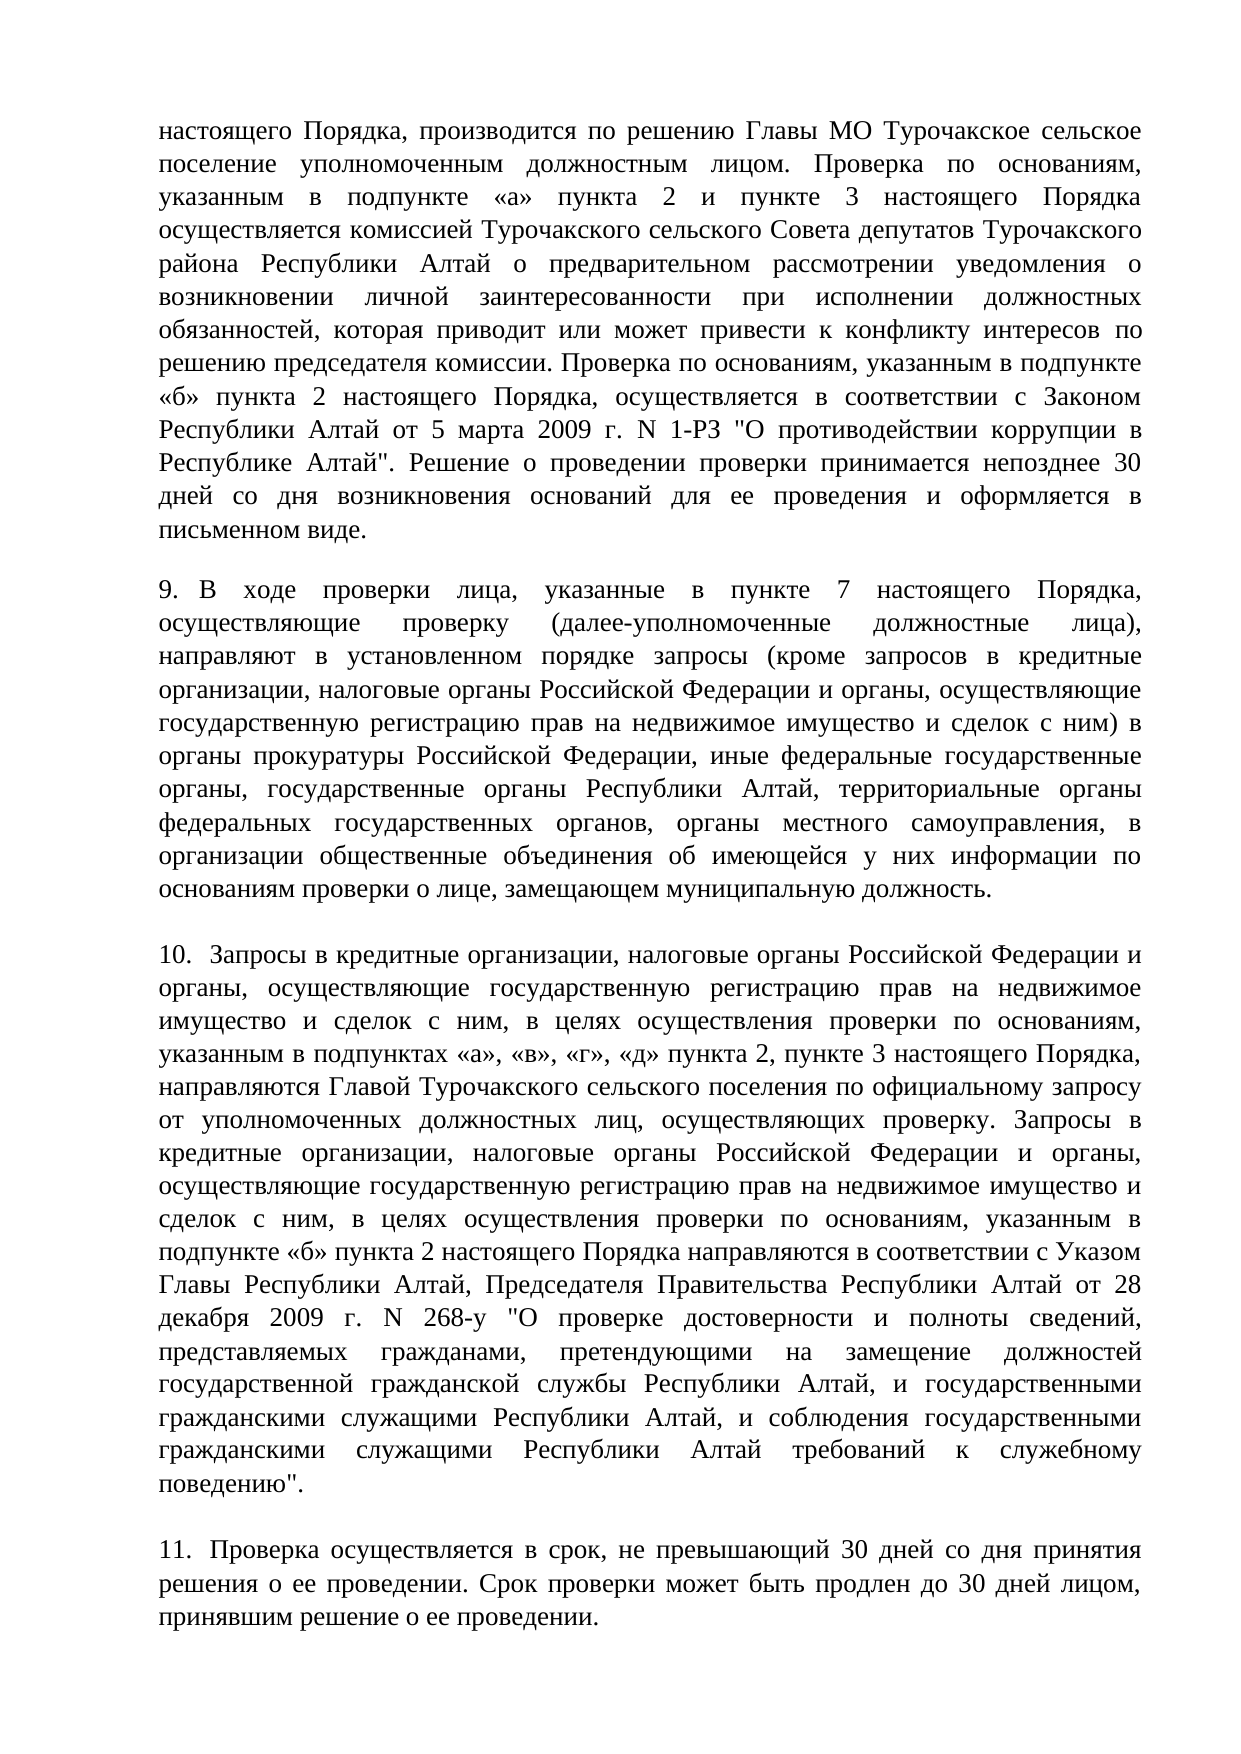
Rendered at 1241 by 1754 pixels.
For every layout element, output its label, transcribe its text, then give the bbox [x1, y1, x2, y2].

list В ходе проверки лица, указанные в пункте 7 настоящего Порядка, осуществляющие проверку (далее-уполномоченные должностные лица), направляют в установленном порядке запросы (кроме запросов в кредитные организации, налоговые органы Российской Федерации и органы, осуществляющие государственную регистрацию прав на недвижимое имущество и сделок с ним) в органы прокуратуры Российской Федерации, иные федеральные государственные органы, государственные органы Республики Алтай, территориальные органы федеральных государственных органов, органы местного самоуправления, в организации общественные объединения об имеющейся у них информации по основаниям проверки о лице, замещающем муниципальную должность. [158, 572, 1143, 904]
list Запросы в кредитные организации, налоговые органы Российской Федерации и органы, осуществляющие государственную регистрацию прав на недвижимое имущество и сделок с ним, в целях осуществления проверки по основаниям, указанным в подпунктах «а», «в», «г», «д» пункта 2, пункте 3 настоящего Порядка, направляются Главой Турочакского сельского поселения по официальному запросу от уполномоченных должностных лиц, осуществляющих проверку. Запросы в кредитные организации, налоговые органы Российской Федерации и органы, осуществляющие государственную регистрацию прав на недвижимое имущество и сделок с ним, в целях осуществления проверки по основаниям, указанным в подпункте «б» пункта 2 настоящего Порядка направляются в соответствии с Указом Главы Республики Алтай, Председателя Правительства Республики Алтай от 28 декабря 2009 г. N 268-у "О проверке достоверности и полноты сведений, представляемых гражданами, претендующими на замещение должностей государственной гражданской службы Республики Алтай, и государственными гражданскими служащими Республики Алтай, и соблюдения государственными гражданскими служащими Республики Алтай требований к служебному поведению". [158, 937, 1143, 1499]
list Проверка осуществляется в срок, не превышающий 30 дней со дня принятия решения о ее проведении. Срок проверки может быть продлен до 30 дней лицом, принявшим решение о ее проведении. [158, 1532, 1143, 1632]
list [158, 113, 1143, 545]
